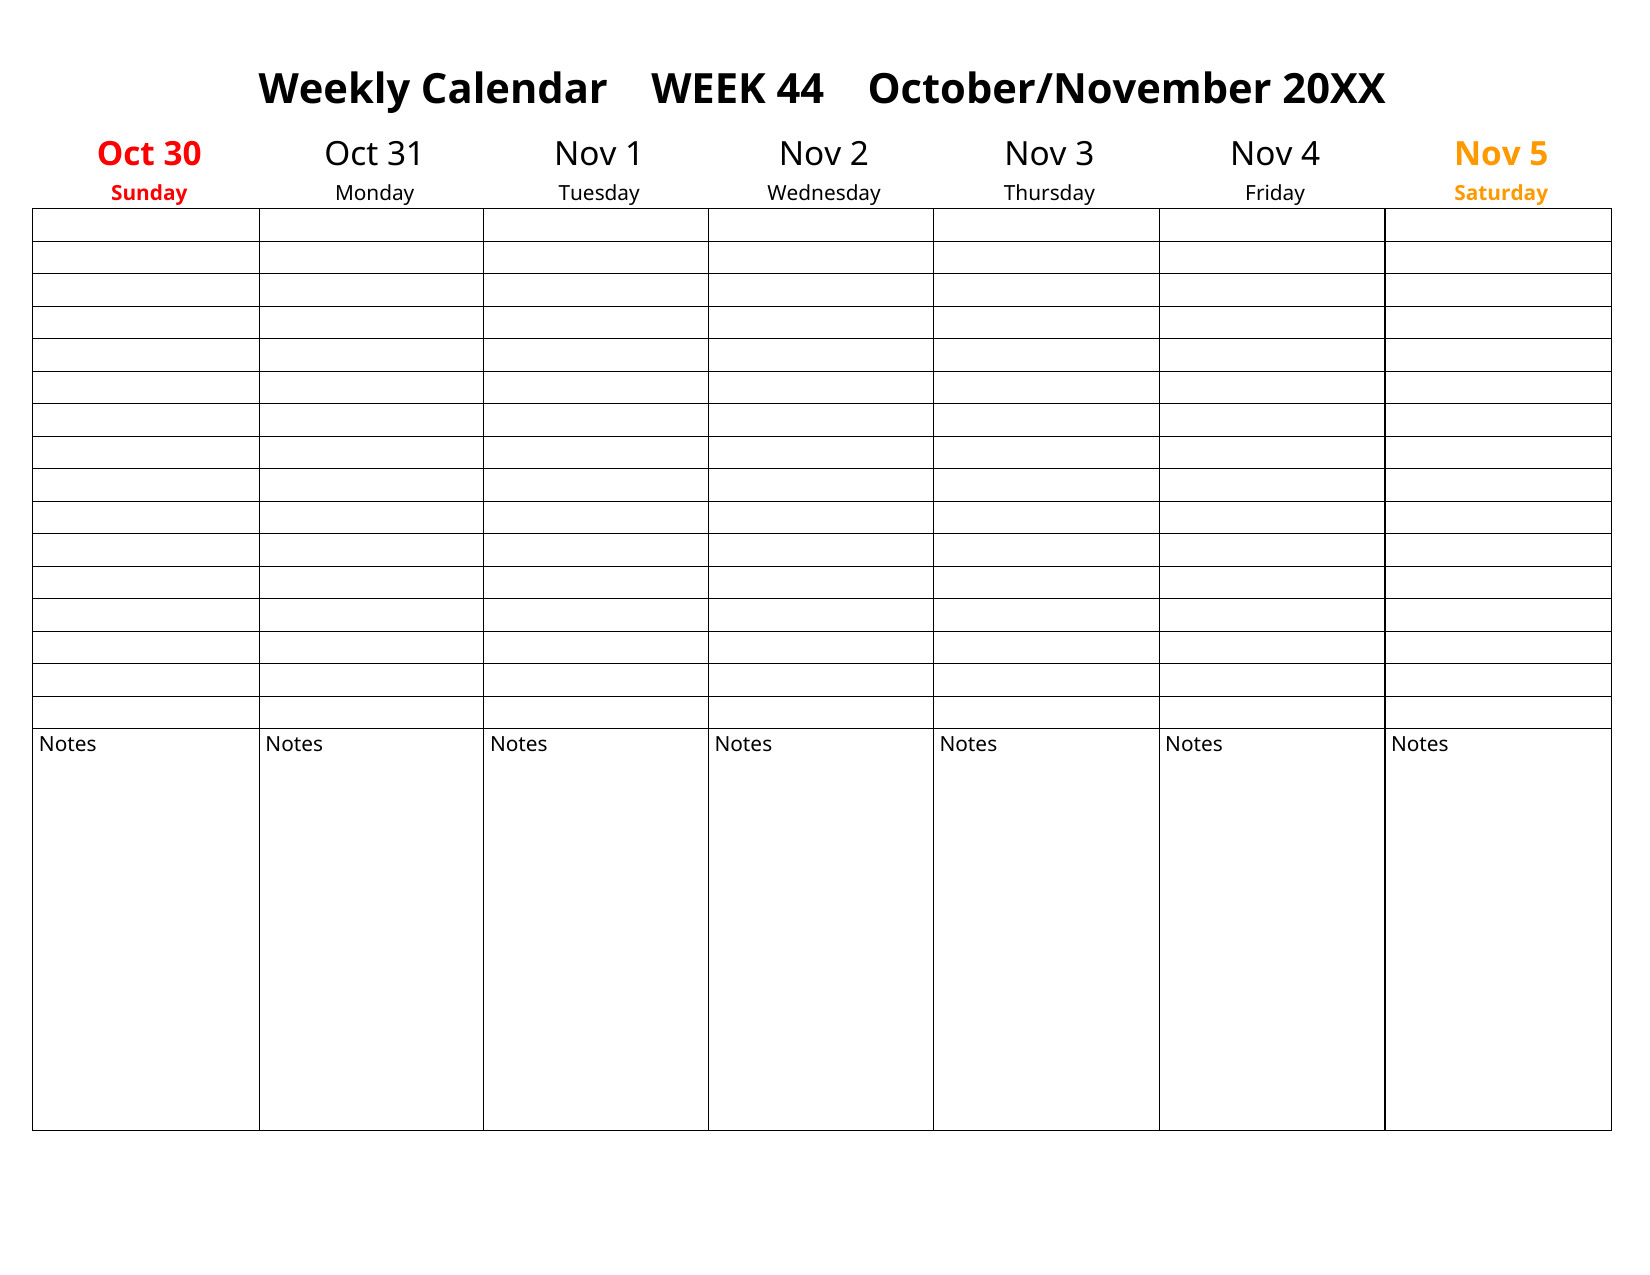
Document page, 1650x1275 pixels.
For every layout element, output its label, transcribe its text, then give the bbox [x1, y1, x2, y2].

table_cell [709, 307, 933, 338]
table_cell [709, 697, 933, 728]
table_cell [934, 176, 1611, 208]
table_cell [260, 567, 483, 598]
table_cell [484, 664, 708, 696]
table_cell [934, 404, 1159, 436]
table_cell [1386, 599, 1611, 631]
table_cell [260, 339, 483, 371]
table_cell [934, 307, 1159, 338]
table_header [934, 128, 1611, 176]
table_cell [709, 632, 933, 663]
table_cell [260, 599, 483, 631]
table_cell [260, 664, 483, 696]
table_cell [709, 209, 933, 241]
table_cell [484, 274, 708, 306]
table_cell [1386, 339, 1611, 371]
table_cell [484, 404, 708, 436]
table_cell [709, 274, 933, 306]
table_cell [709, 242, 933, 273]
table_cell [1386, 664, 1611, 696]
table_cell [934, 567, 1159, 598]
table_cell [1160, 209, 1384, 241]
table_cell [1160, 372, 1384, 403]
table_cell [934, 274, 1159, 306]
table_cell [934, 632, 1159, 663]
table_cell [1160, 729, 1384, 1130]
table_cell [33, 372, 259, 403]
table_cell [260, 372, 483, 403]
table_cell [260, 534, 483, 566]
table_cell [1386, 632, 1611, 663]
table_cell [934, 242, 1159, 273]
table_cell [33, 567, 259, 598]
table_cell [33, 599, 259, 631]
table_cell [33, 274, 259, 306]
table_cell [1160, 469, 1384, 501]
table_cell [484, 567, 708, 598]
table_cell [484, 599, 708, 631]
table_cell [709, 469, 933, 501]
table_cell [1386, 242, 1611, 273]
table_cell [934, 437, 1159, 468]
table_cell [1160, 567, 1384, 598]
text Weekly Calendar WEEK 44 October/November 20XX [89, 59, 1556, 116]
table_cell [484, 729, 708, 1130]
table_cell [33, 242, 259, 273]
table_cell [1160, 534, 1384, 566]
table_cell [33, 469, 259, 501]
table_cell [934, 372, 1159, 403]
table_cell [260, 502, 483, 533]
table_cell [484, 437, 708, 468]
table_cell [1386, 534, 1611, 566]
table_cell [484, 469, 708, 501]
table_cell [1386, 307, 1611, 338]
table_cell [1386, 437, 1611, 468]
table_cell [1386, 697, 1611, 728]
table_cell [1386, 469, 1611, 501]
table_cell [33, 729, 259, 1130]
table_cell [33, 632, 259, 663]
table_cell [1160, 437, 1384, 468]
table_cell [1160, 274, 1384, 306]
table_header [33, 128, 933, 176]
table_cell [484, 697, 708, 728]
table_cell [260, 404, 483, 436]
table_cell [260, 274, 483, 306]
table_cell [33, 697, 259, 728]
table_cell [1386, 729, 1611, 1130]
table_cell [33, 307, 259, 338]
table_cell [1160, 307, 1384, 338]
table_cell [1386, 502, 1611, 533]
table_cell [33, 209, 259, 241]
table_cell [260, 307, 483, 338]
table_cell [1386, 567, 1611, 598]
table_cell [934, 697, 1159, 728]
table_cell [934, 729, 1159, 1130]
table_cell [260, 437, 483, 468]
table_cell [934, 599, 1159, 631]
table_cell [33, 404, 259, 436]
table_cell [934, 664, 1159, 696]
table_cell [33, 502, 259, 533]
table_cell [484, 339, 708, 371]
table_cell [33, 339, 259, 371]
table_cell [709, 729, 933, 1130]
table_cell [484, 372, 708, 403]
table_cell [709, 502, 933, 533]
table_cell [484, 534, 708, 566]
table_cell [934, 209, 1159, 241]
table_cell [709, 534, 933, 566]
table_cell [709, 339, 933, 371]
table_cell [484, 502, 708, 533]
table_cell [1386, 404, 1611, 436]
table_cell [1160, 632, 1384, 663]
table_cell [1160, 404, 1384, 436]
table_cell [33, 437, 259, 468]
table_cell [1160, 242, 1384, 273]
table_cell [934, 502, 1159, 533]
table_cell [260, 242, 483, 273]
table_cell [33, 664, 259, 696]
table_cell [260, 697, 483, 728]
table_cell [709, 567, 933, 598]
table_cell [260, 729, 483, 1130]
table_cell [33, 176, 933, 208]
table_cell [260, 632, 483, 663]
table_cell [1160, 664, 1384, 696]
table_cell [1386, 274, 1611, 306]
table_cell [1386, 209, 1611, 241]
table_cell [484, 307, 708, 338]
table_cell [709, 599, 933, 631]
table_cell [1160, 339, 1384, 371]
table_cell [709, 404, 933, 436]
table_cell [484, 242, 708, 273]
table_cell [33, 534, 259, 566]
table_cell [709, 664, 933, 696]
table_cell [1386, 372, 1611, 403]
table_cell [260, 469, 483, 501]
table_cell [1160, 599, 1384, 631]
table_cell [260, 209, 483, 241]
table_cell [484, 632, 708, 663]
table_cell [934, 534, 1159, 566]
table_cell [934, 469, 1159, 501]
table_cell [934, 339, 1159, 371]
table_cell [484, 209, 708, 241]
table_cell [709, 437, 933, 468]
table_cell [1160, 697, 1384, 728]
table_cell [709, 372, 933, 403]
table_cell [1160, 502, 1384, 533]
